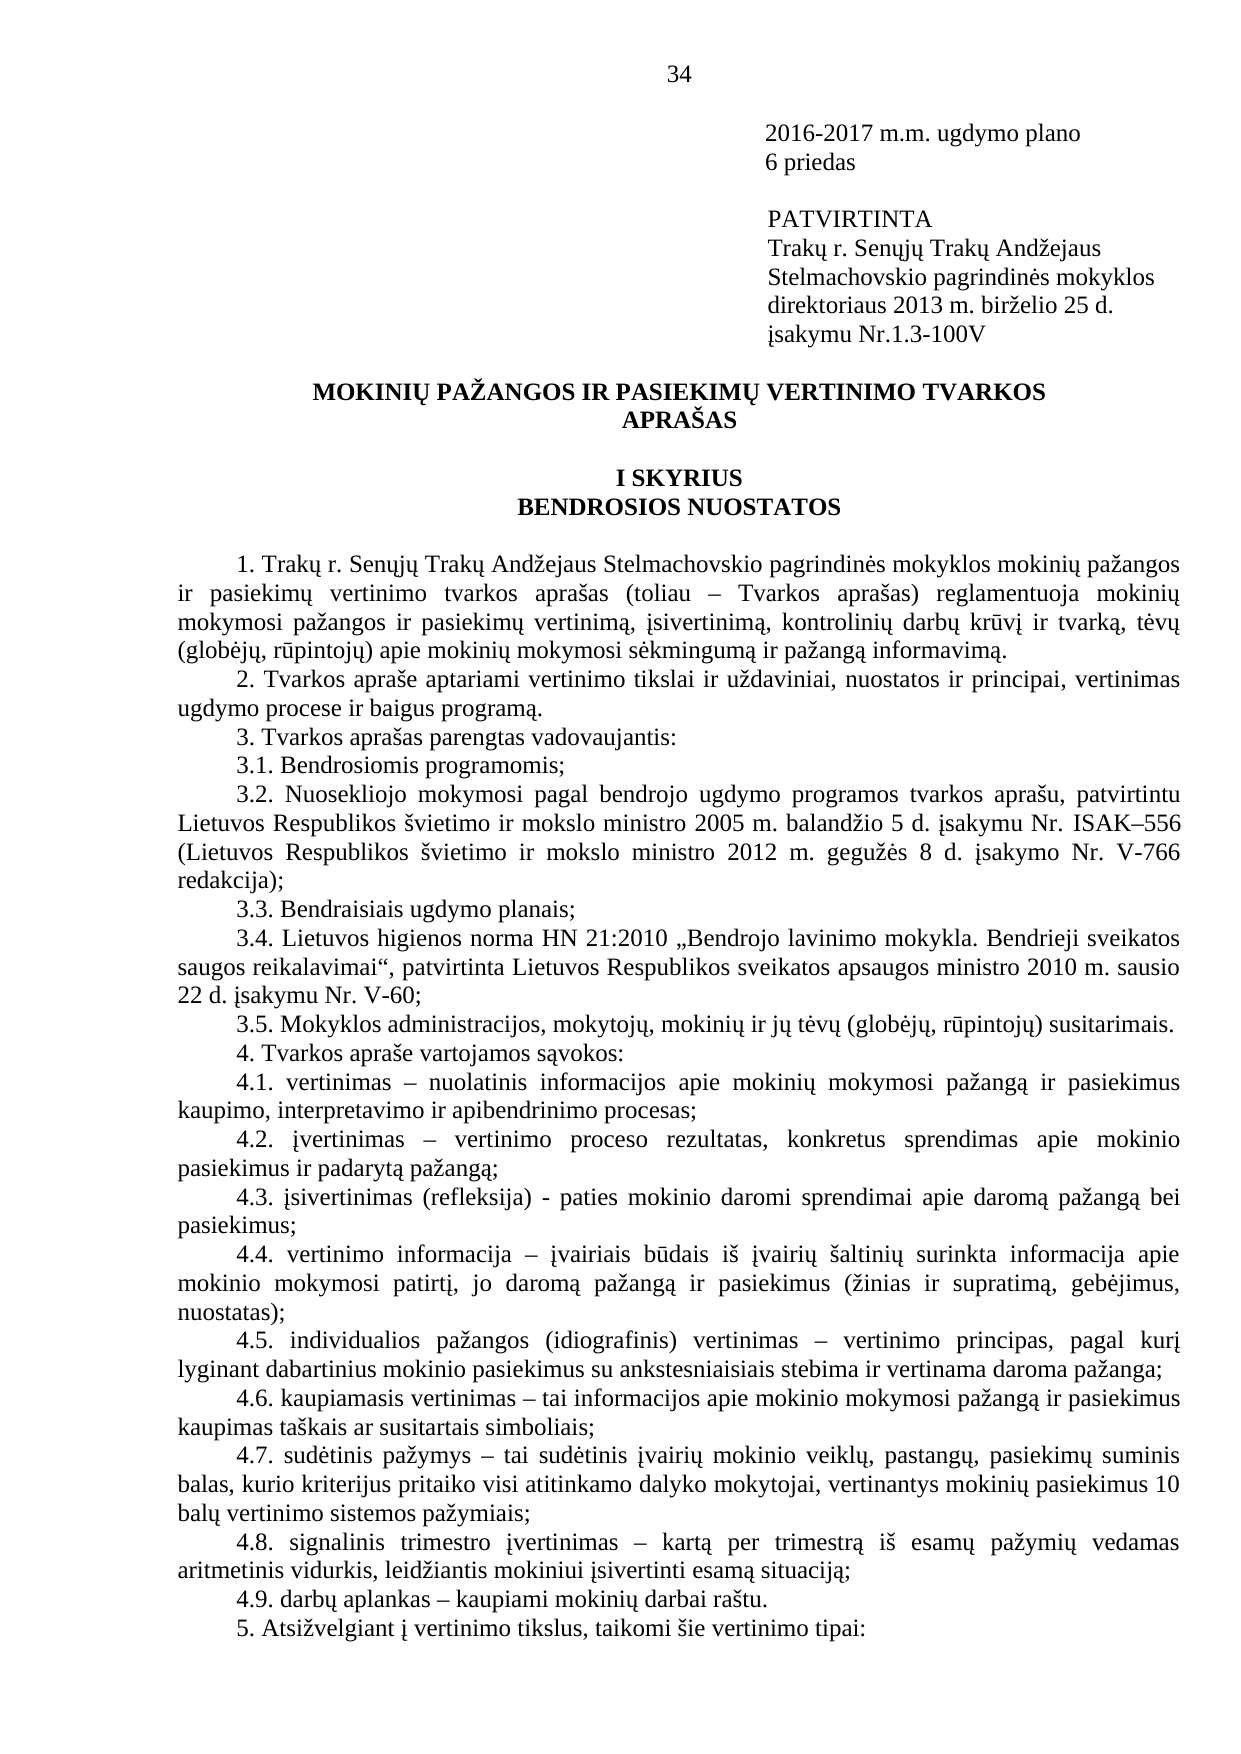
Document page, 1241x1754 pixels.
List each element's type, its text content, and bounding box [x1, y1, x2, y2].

text 4. Tvarkos apraše vartojamos sąvokos: [177, 1038, 1181, 1067]
text 3.5. Mokyklos administracijos, mokytojų, mokinių ir jų tėvų (globėjų, rūpintojų) susitarimais. [177, 1009, 1181, 1038]
text 3. Tvarkos aprašas parengtas vadovaujantis: [177, 722, 1181, 751]
text 4.3. įsivertinimas (refleksija) - paties mokinio daromi sprendimai apie daromą pažangą bei pasiekimus; [177, 1182, 1181, 1239]
text 2. Tvarkos apraše aptariami vertinimo tikslai ir uždaviniai, nuostatos ir principai, vertinimas ugdymo procese ir baigus programą. [177, 664, 1181, 722]
text 4.8. signalinis trimestro įvertinimas – kartą per trimestrą iš esamų pažymių vedamas aritmetinis vidurkis, leidžiantis mokiniui įsivertinti esamą situaciją; [177, 1527, 1181, 1584]
text 4.1. vertinimas – nuolatinis informacijos apie mokinių mokymosi pažangą ir pasiekimus kaupimo, interpretavimo ir apibendrinimo procesas; [177, 1067, 1181, 1124]
text 3.2. Nuosekliojo mokymosi pagal bendrojo ugdymo programos tvarkos aprašu, patvirtintu Lietuvos Respublikos švietimo ir mokslo ministro 2005 m. balandžio 5 d. įsakymu Nr. ISAK–556 (Lietuvos Respublikos švietimo ir mokslo ministro 2012 m. gegužės 8 d. įsakymo Nr. V-766 redakcija); [177, 779, 1181, 894]
text 4.2. įvertinimas – vertinimo proceso rezultatas, konkretus sprendimas apie mokinio pasiekimus ir padarytą pažangą; [177, 1124, 1181, 1182]
text 5. Atsižvelgiant į vertinimo tikslus, taikomi šie vertinimo tipai: [177, 1613, 1181, 1642]
text 4.4. vertinimo informacija – įvairiais būdais iš įvairių šaltinių surinkta informacija apie mokinio mokymosi patirtį, jo daromą pažangą ir pasiekimus (žinias ir supratimą, gebėjimus, nuostatas); [177, 1239, 1181, 1326]
text Trakų r. Senųjų Trakų Andžejaus Stelmachovskio pagrindinės mokyklos direktoriaus 2013 m. birželio 25 d. įsakymu Nr.1.3-100V [767, 233, 1181, 348]
text 4.9. darbų aplankas – kaupiami mokinių darbai raštu. [177, 1584, 1181, 1613]
text PATVIRTINTA [767, 204, 1181, 233]
text BENDROSIOS NUOSTATOS [177, 492, 1181, 521]
text 2016-2017 m.m. ugdymo plano [765, 118, 1181, 147]
text 4.7. sudėtinis pažymys – tai sudėtinis įvairių mokinio veiklų, pastangų, pasiekimų suminis balas, kurio kriterijus pritaiko visi atitinkamo dalyko mokytojai, vertinantys mokinių pasiekimus 10 balų vertinimo sistemos pažymiais; [177, 1441, 1181, 1527]
text MOKINIŲ PAŽANGOS IR PASIEKIMŲ VERTINIMO TVARKOS [177, 377, 1181, 406]
text 3.3. Bendraisiais ugdymo planais; [177, 894, 1181, 923]
text 3.4. Lietuvos higienos norma HN 21:2010 „Bendrojo lavinimo mokykla. Bendrieji sveikatos saugos reikalavimai“, patvirtinta Lietuvos Respublikos sveikatos apsaugos ministro 2010 m. sausio 22 d. įsakymu Nr. V-60; [177, 923, 1181, 1009]
text 6 priedas [765, 147, 1181, 176]
text 1. Trakų r. Senųjų Trakų Andžejaus Stelmachovskio pagrindinės mokyklos mokinių pažangos ir pasiekimų vertinimo tvarkos aprašas (toliau – Tvarkos aprašas) reglamentuoja mokinių mokymosi pažangos ir pasiekimų vertinimą, įsivertinimą, kontrolinių darbų krūvį ir tvarką, tėvų (globėjų, rūpintojų) apie mokinių mokymosi sėkmingumą ir pažangą informavimą. [177, 549, 1181, 664]
text I SKYRIUS [177, 463, 1181, 492]
text 4.6. kaupiamasis vertinimas – tai informacijos apie mokinio mokymosi pažangą ir pasiekimus kaupimas taškais ar susitartais simboliais; [177, 1383, 1181, 1441]
text 4.5. individualios pažangos (idiografinis) vertinimas – vertinimo principas, pagal kurį lyginant dabartinius mokinio pasiekimus su ankstesniaisiais stebima ir vertinama daroma pažanga; [177, 1326, 1181, 1383]
text 3.1. Bendrosiomis programomis; [177, 751, 1181, 779]
text APRAŠAS [177, 406, 1181, 434]
